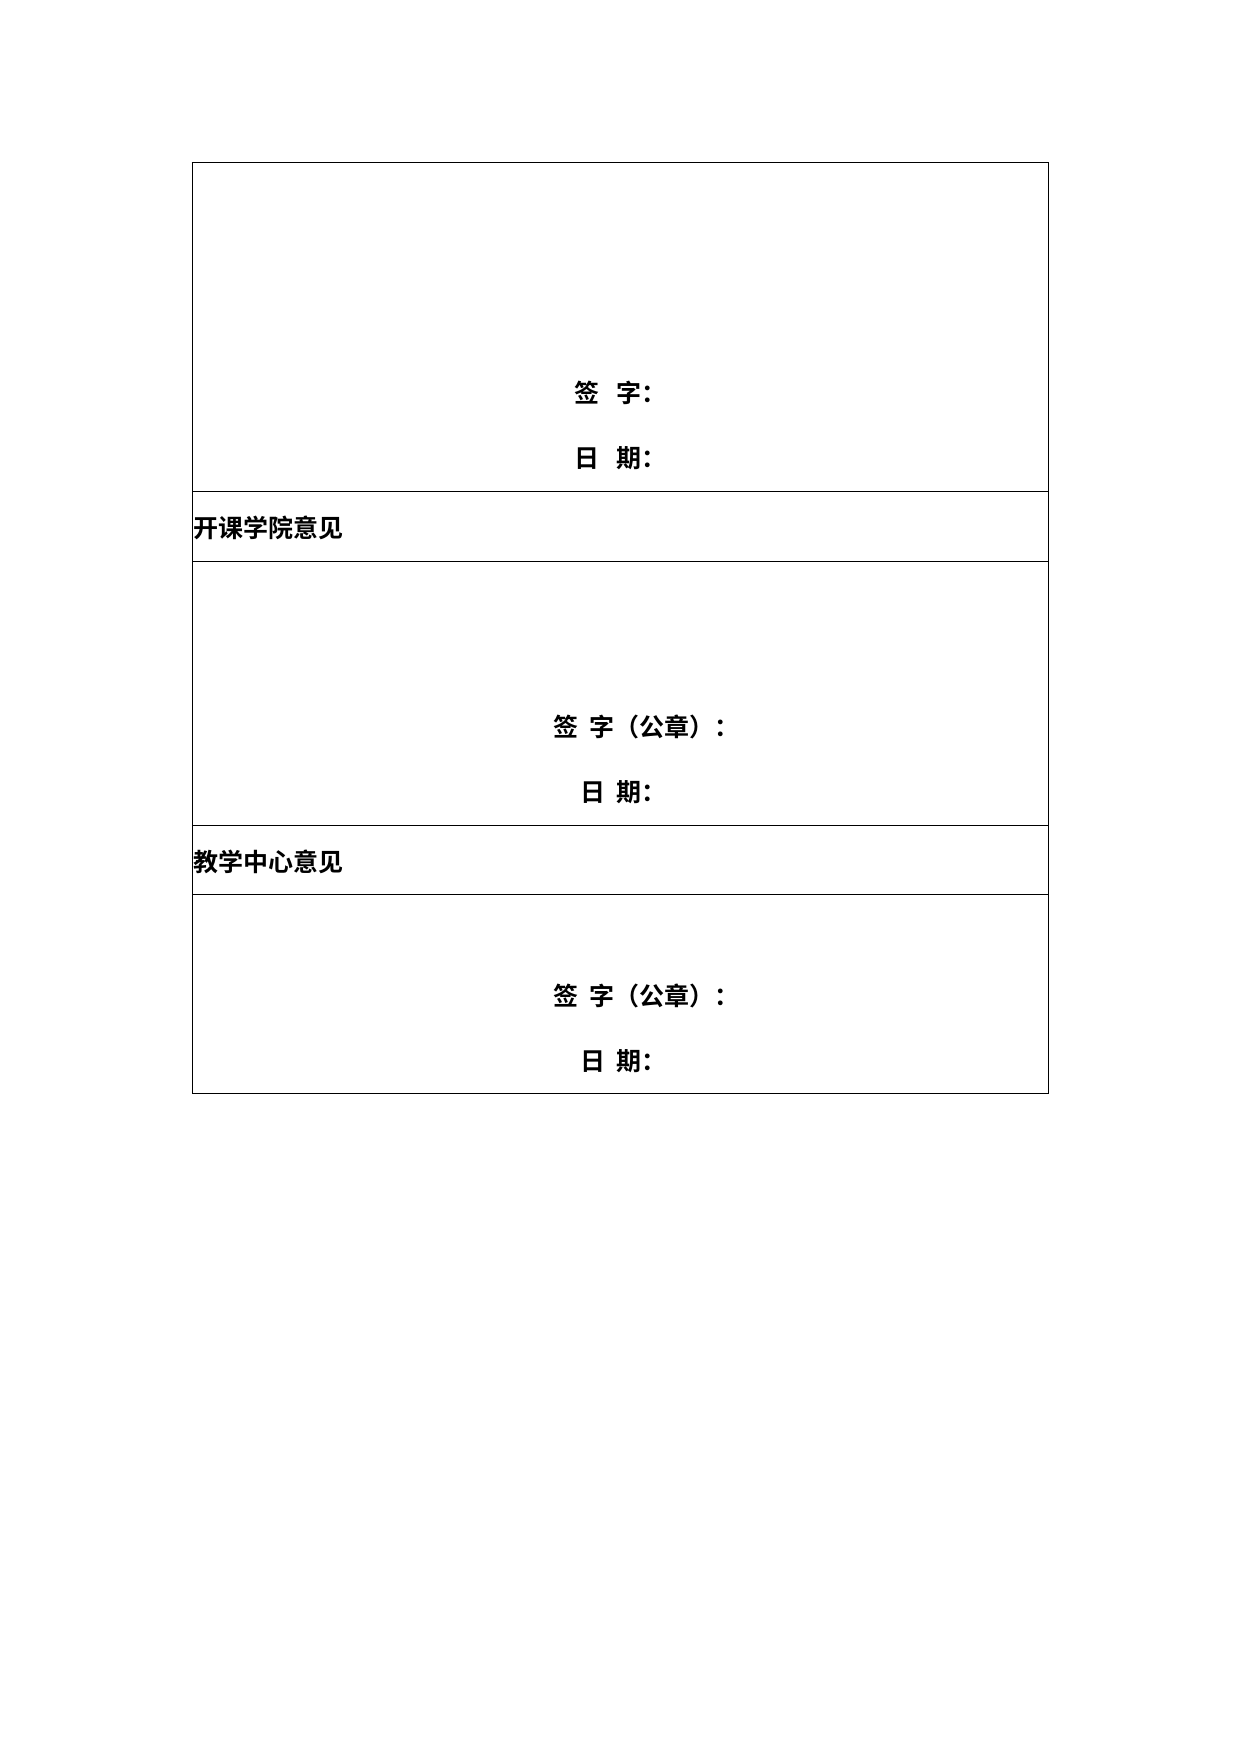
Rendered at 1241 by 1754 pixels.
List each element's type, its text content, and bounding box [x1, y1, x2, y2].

table_cell 签 字（公章）： 日 期： [193, 562, 1048, 825]
table_cell 签 字（公章）： 日 期： [193, 895, 1048, 1093]
table_cell 签 字： 日 期： [193, 163, 1048, 491]
table_cell 开课学院意见 [193, 492, 1048, 561]
table_cell 教学中心意见 [193, 826, 1048, 894]
